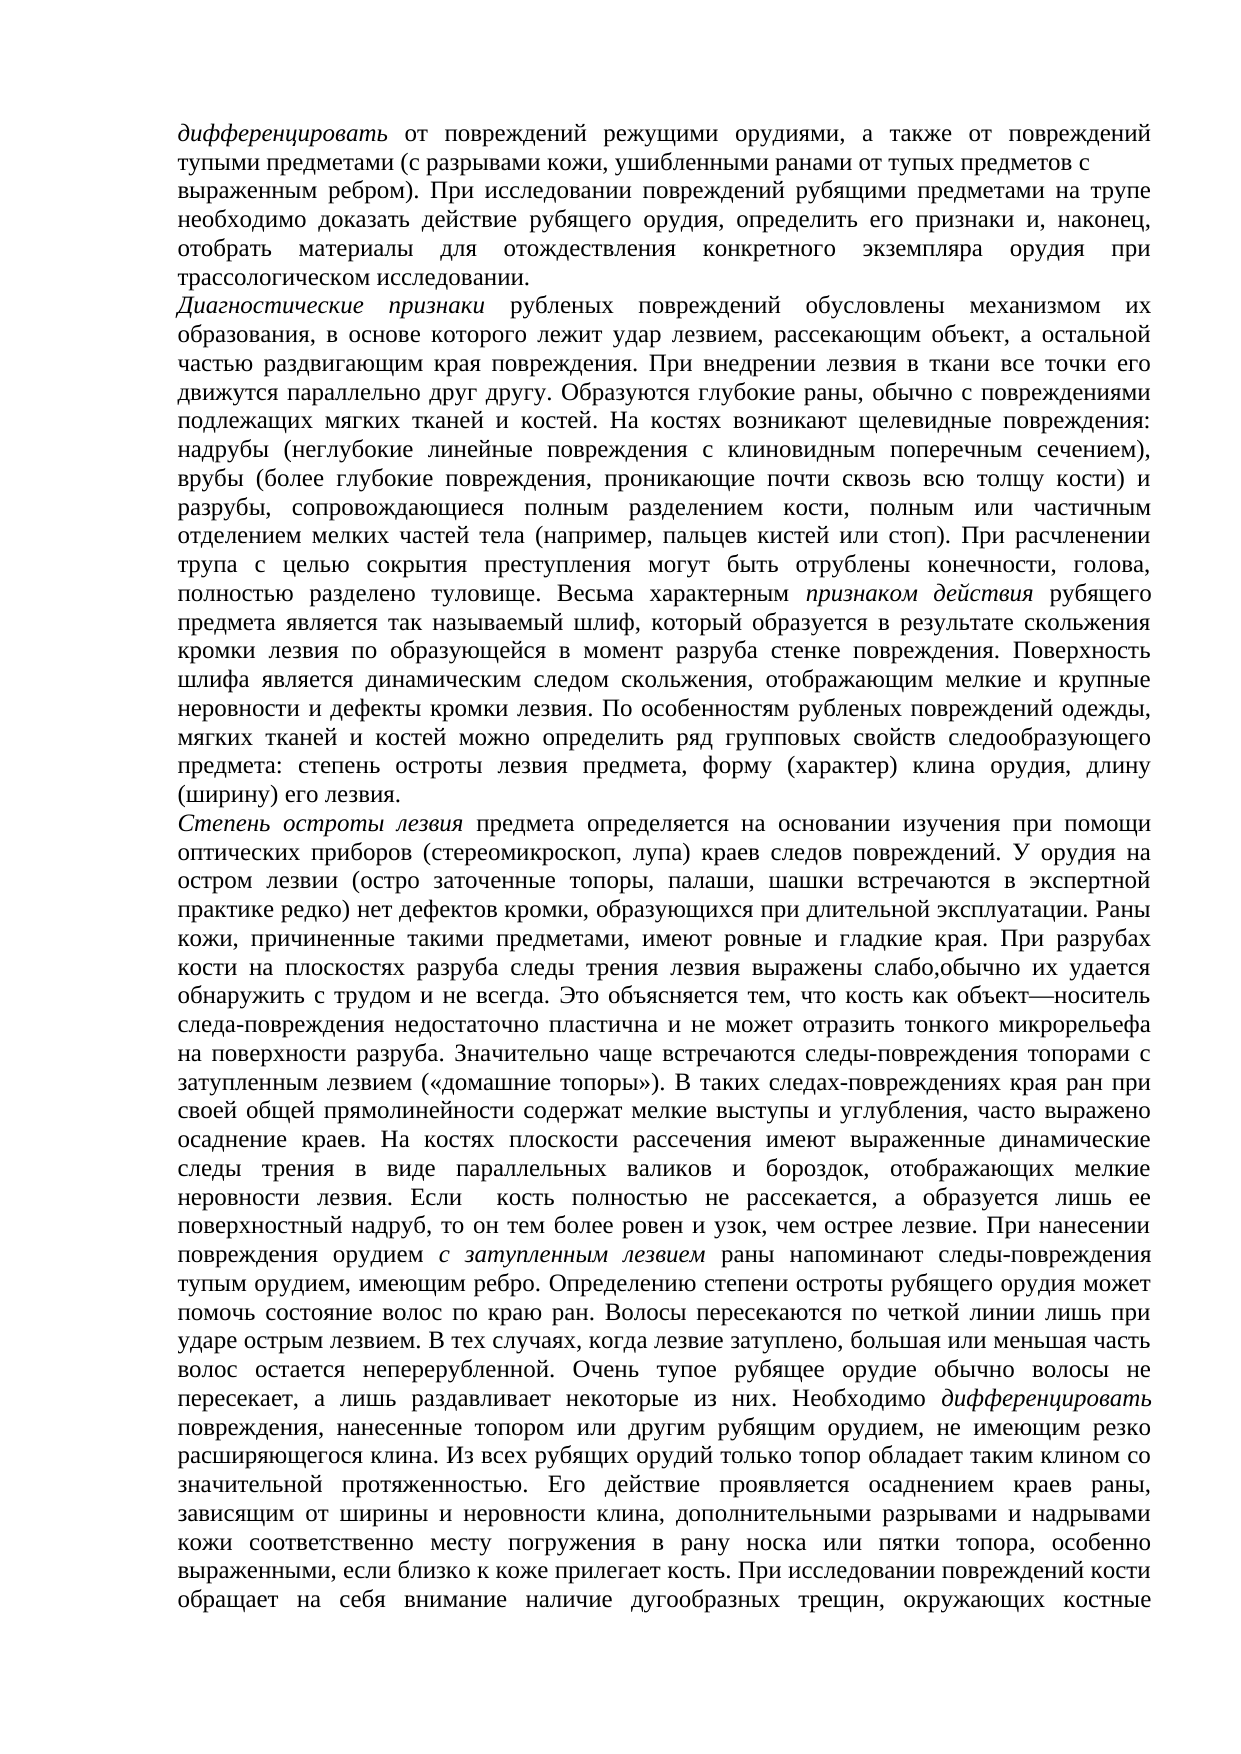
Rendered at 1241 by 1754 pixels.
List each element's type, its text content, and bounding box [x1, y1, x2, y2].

text Диагностические признаки рубленых повреждений обусловлены механизмом их образования, в основе которого лежит удар лезвием, рассекающим объект, а остальной частью раздвигающим края повреждения. При внедрении лезвия в ткани все точки его движутся параллельно друг другу. Образуются глубокие раны, обычно с повреждениями подлежащих мягких тканей и костей. На костях возникают щелевидные повреждения: надрубы (неглубокие линейные повреждения с клиновидным поперечным сечением), врубы (более глубокие повреждения, проникающие почти сквозь всю толщу кости) и разрубы, сопровождающиеся полным разделением кости, полным или частичным отделением мелких частей тела (например, пальцев кистей или стоп). При расчленении трупа с целью сокрытия преступления могут быть отрублены конечности, голова, полностью разделено туловище. Весьма характерным признаком действия рубящего предмета является так называемый шлиф, который образуется в результате скольжения кромки лезвия по образующейся в момент разруба стенке повреждения. Поверхность шлифа является динамическим следом скольжения, отображающим мелкие и крупные неровности и дефекты кромки лезвия. По особенностям рубленых повреждений одежды, мягких тканей и костей можно определить ряд групповых свойств следообразующего предмета: степень остроты лезвия предмета, форму (характер) клина орудия, длину (ширину) его лезвия. [177, 291, 1152, 808]
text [177, 118, 1152, 176]
text выраженным ребром). При исследовании повреждений рубящими предметами на трупе необходимо доказать действие рубящего орудия, определить его признаки и, наконец, отобрать материалы для отождествления конкретного экземпляра орудия при трассологическом исследовании. [177, 176, 1152, 291]
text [177, 808, 1152, 1613]
